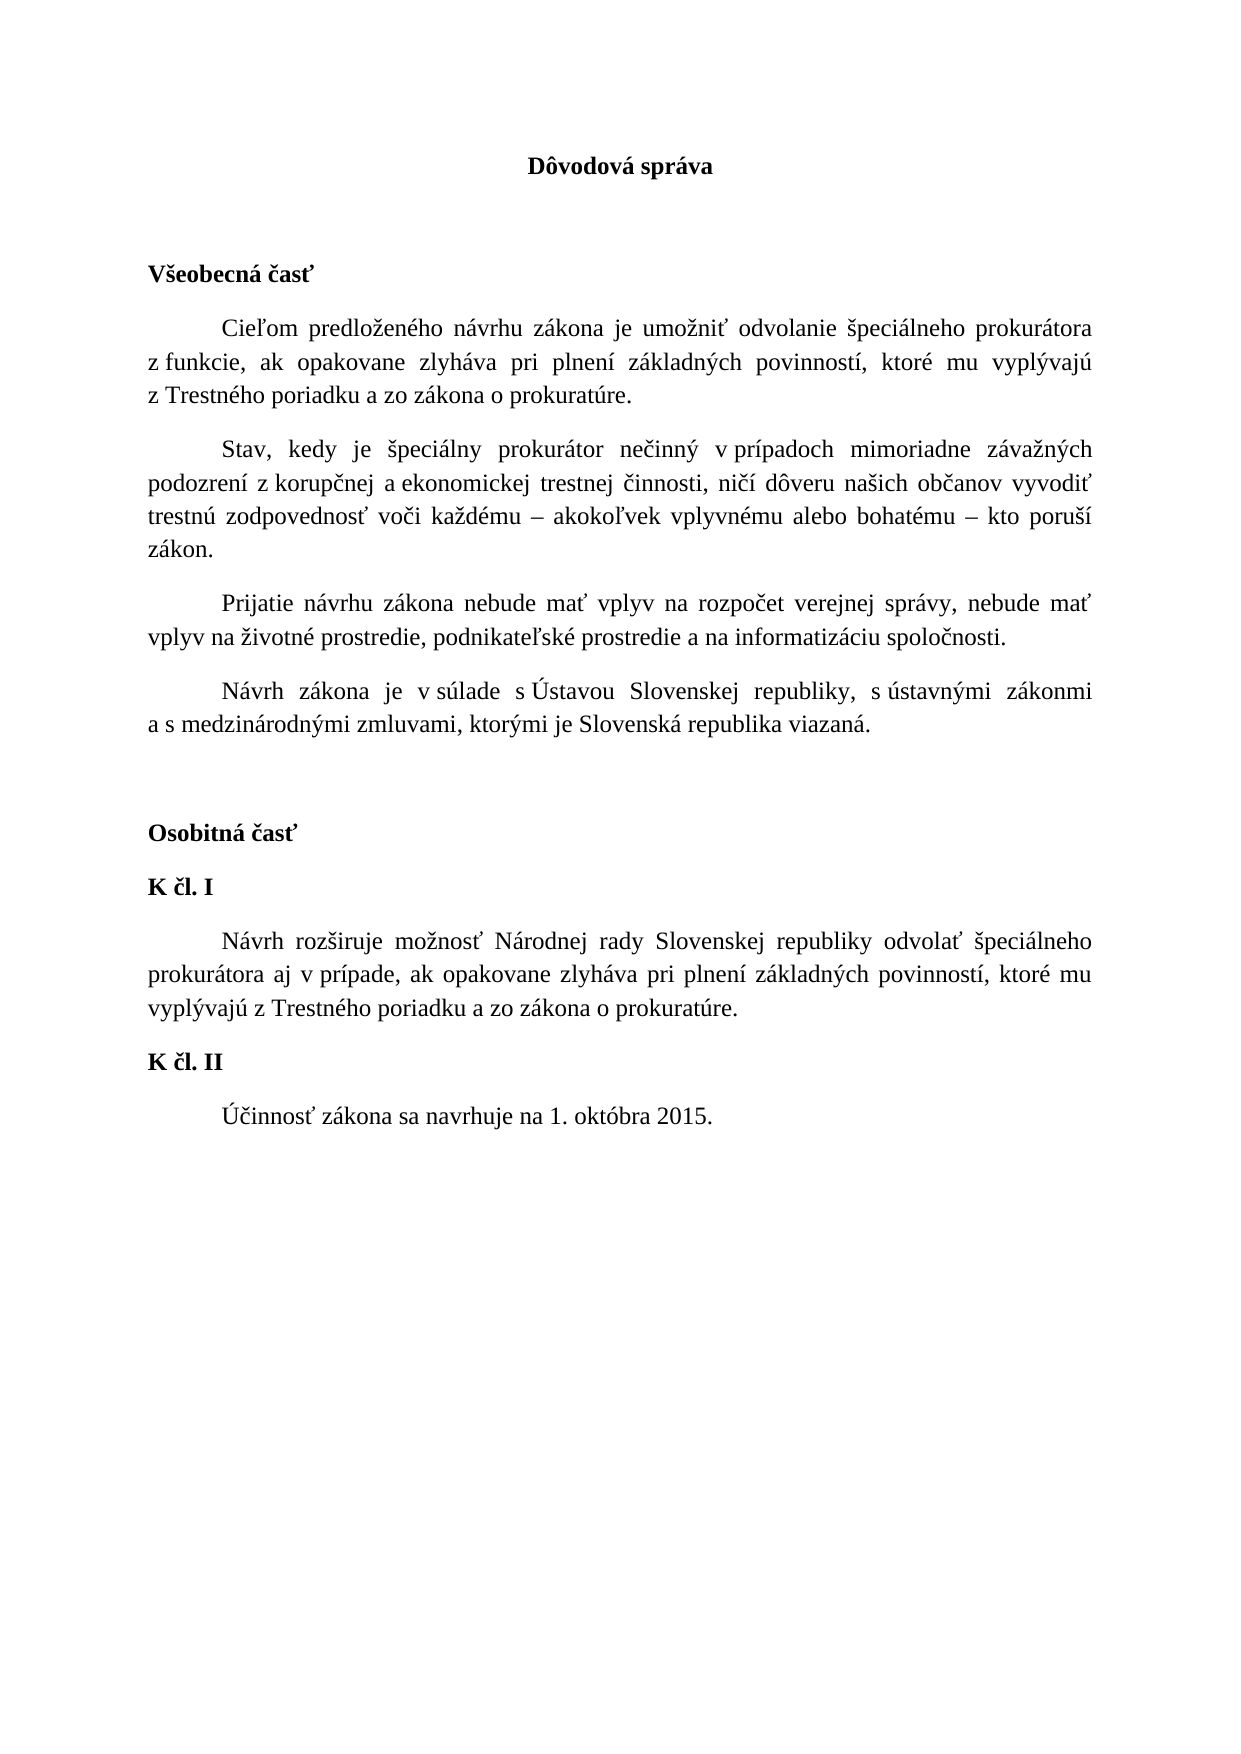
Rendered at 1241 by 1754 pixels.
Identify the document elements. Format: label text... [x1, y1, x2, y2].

text Osobitná časť [148, 814, 1093, 848]
text Návrh zákona je v súlade s Ústavou Slovenskej republiky, s ústavnými zákonmi a s medzinárodnými zmluvami, ktorými je Slovenská republika viazaná. [148, 673, 1093, 739]
text K čl. I [148, 868, 1093, 902]
text Návrh rozširuje možnosť Národnej rady Slovenskej republiky odvolať špeciálneho prokurátora aj v prípade, ak opakovane zlyháva pri plnení základných povinností, ktoré mu vyplývajú z Trestného poriadku a zo zákona o prokuratúre. [148, 923, 1093, 1023]
text Cieľom predloženého návrhu zákona je umožniť odvolanie špeciálneho prokurátora z funkcie, ak opakovane zlyháva pri plnení základných povinností, ktoré mu vyplývajú z Trestného poriadku a zo zákona o prokuratúre. [148, 310, 1093, 410]
text Dôvodová správa [148, 148, 1093, 181]
text Účinnosť zákona sa navrhuje na 1. októbra 2015. [148, 1098, 1093, 1131]
text Všeobecná časť [148, 256, 1093, 289]
text K čl. II [148, 1043, 1093, 1077]
text Stav, kedy je špeciálny prokurátor nečinný v prípadoch mimoriadne závažných podozrení z korupčnej a ekonomickej trestnej činnosti, ničí dôveru našich občanov vyvodiť trestnú zodpovednosť voči každému – akokoľvek vplyvnému alebo bohatému – kto poruší zákon. [148, 431, 1093, 564]
text Prijatie návrhu zákona nebude mať vplyv na rozpočet verejnej správy, nebude mať vplyv na životné prostredie, podnikateľské prostredie a na informatizáciu spoločnosti. [148, 585, 1093, 652]
